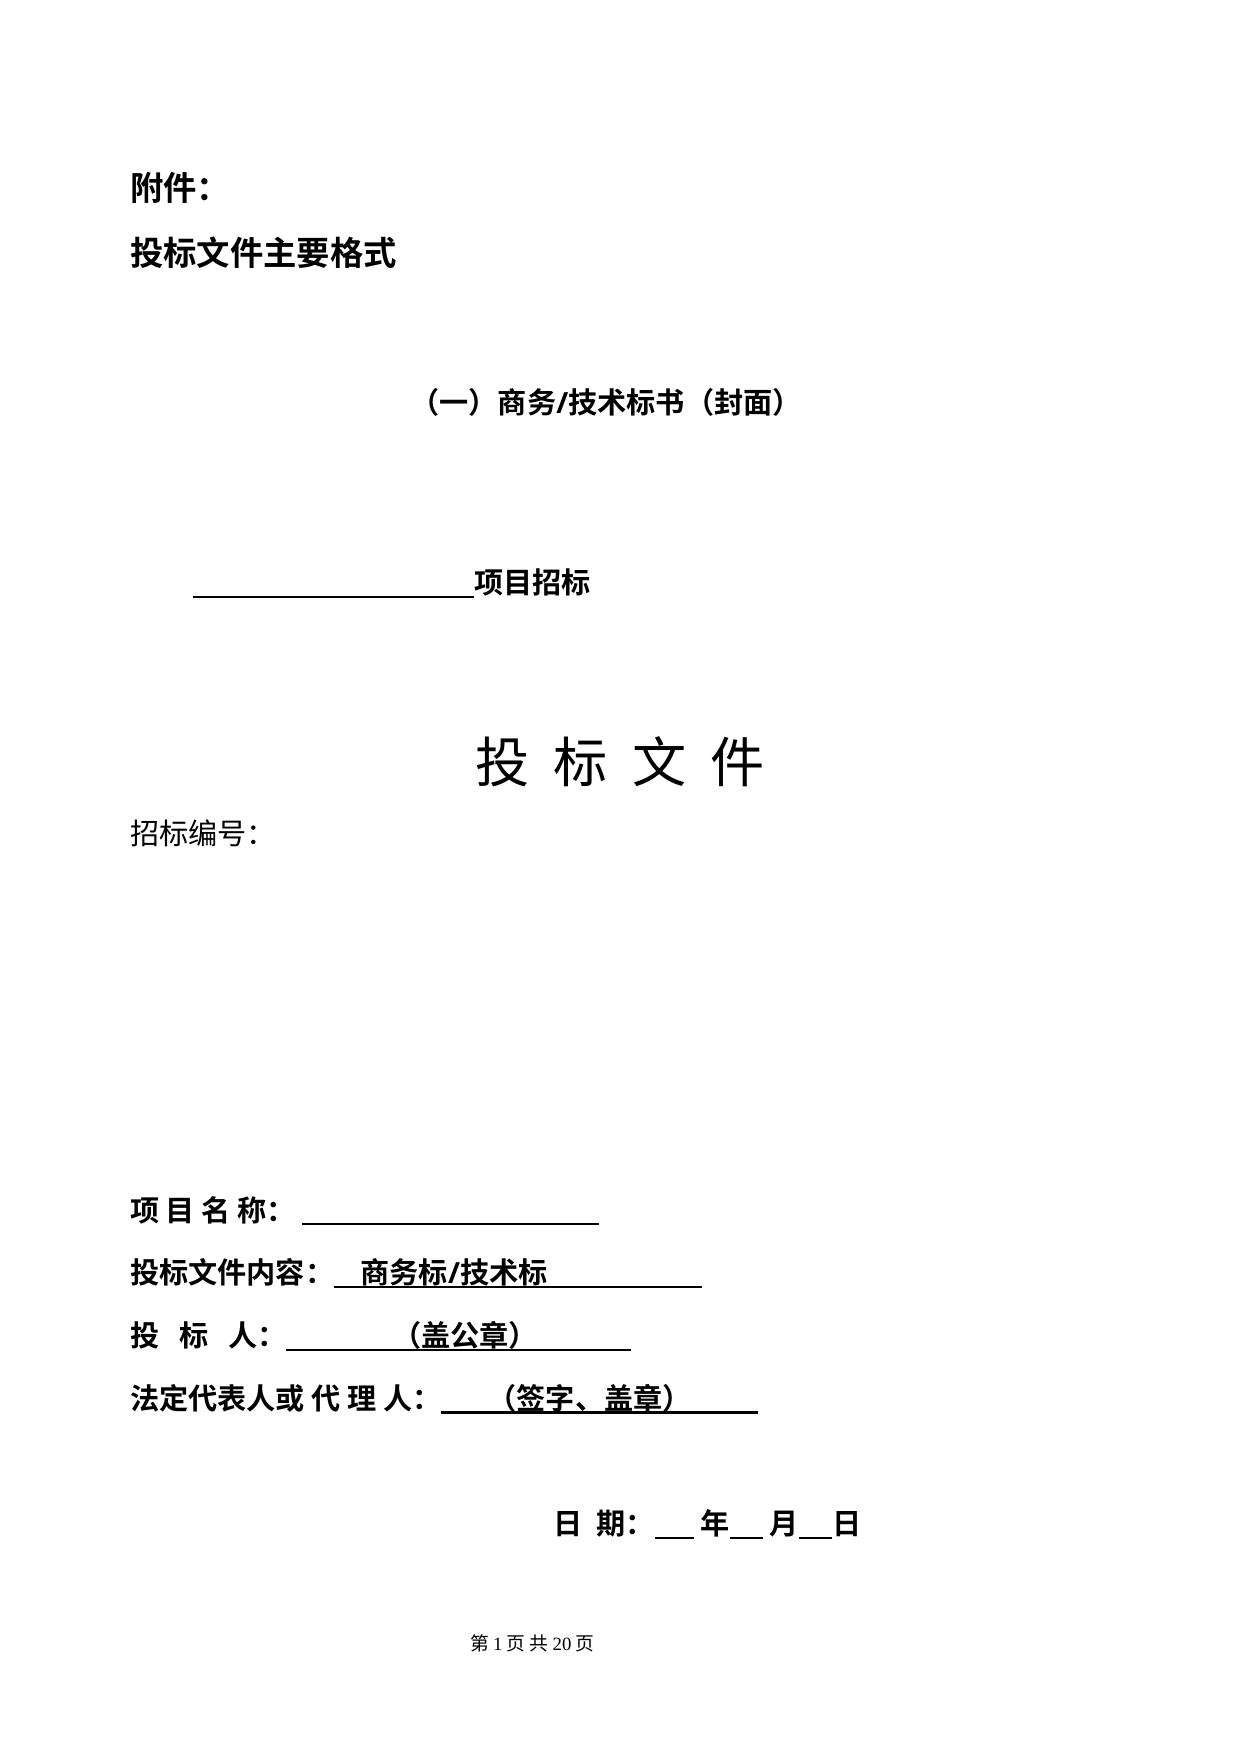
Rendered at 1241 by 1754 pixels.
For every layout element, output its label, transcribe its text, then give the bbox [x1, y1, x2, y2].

list 投 标 人： （盖公章） [130, 1301, 1110, 1358]
text 日 期： 年 月 日 [130, 1489, 1110, 1546]
text 招标编号： [130, 800, 1110, 856]
text 投 标 文 件 [130, 737, 1110, 793]
text （一）商务/技术标书（封面） [130, 369, 1082, 434]
text 附件： [130, 154, 1110, 219]
list 法定代表人或 代 理 人： （签字、盖章） [130, 1364, 1110, 1420]
list 投标文件内容： 商务标/技术标 [130, 1239, 1110, 1295]
list 项 目 名 称： [130, 1176, 1110, 1232]
text 投标文件主要格式 [130, 219, 1110, 284]
text 项目招标 [130, 549, 1110, 605]
